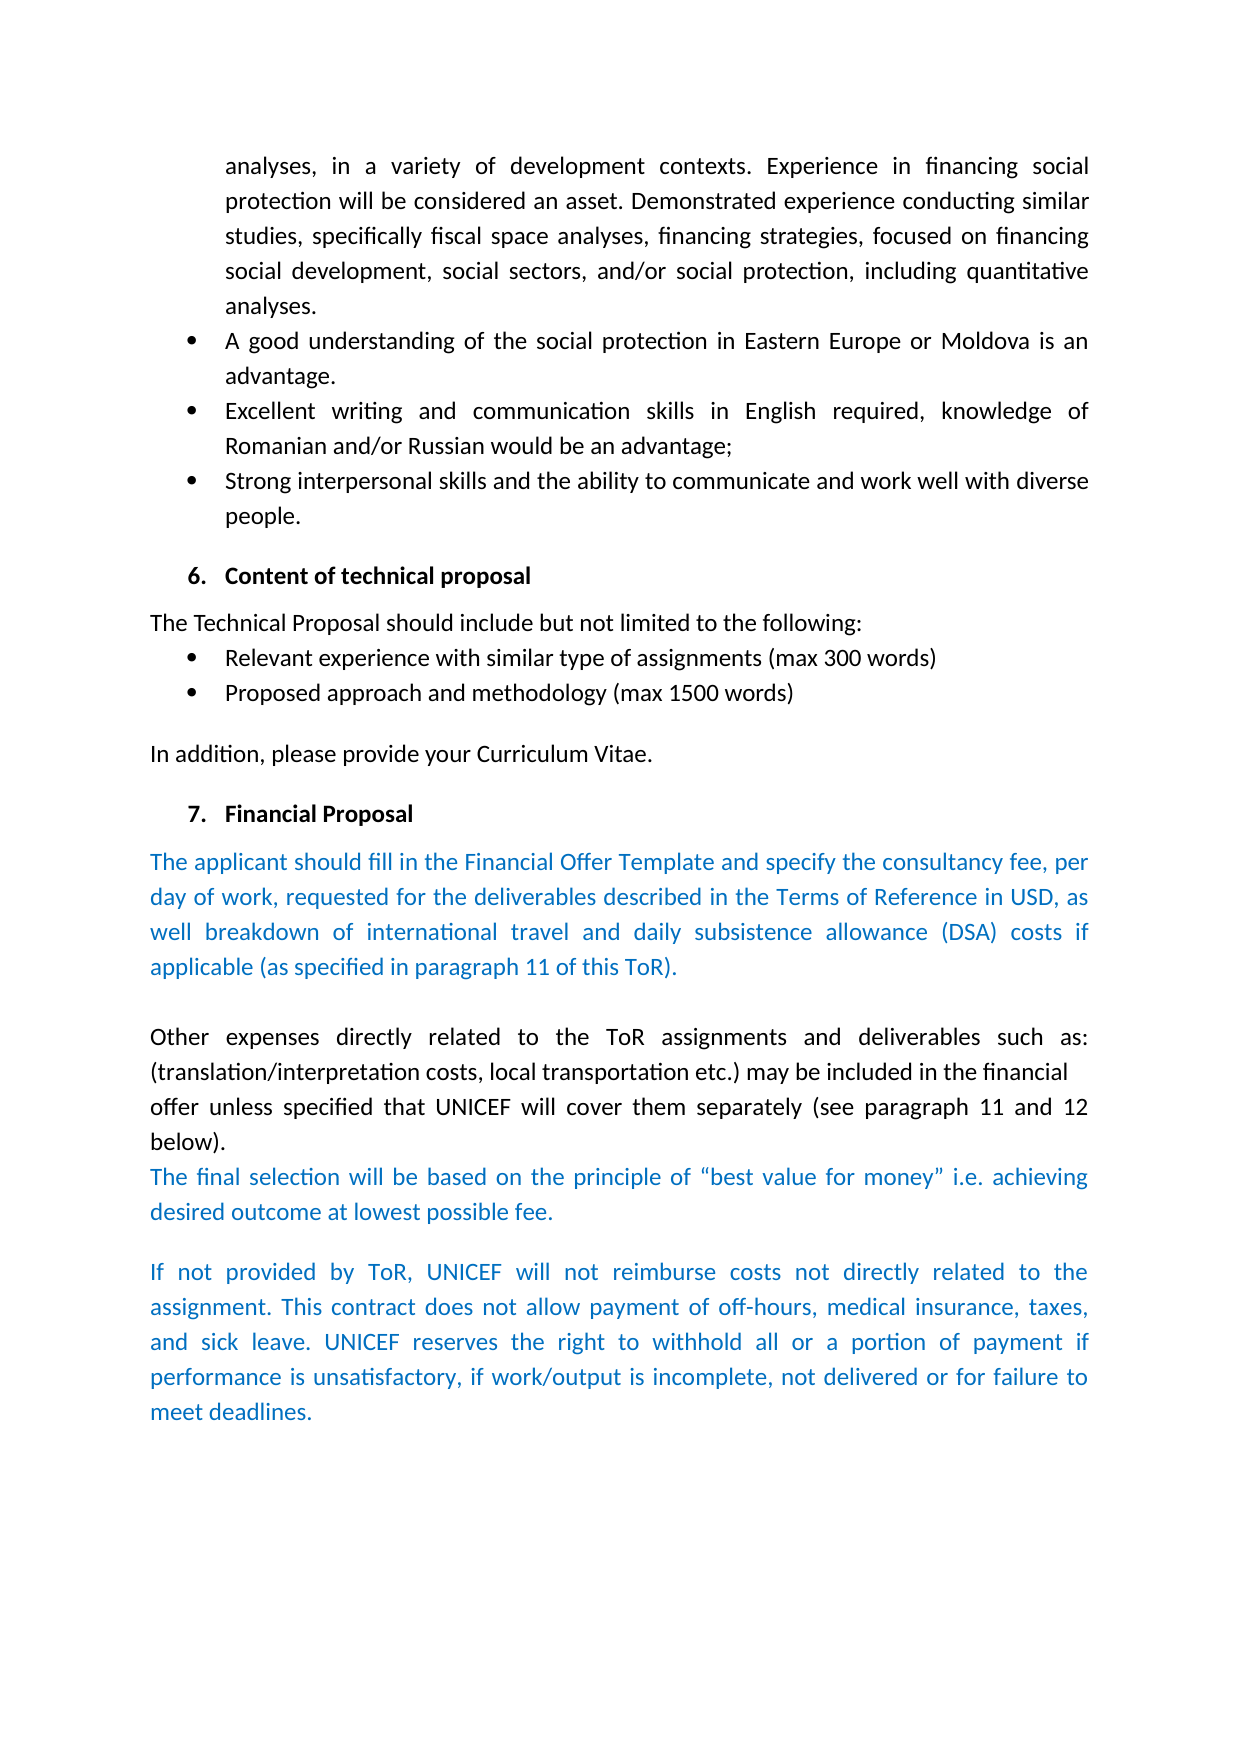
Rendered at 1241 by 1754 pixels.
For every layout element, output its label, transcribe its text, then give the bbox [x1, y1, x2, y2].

list A good understanding of the social protection in Eastern Europe or Moldova is an advantage. [187, 325, 1090, 391]
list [187, 150, 1090, 321]
title offer unless specified that UNICEF will cover them separately (see paragraph 11 and 12 below). [150, 1091, 1090, 1157]
list Relevant experience with similar type of assignments (max 300 words) [187, 642, 1090, 673]
title The final selection will be based on the principle of “best value for money” i.e. achieving desired outcome at lowest possible fee. [150, 1161, 1090, 1227]
title The applicant should fill in the Financial Offer Template and specify the consultancy fee, per day of work, requested for the deliverables described in the Terms of Reference in USD, as well breakdown of international travel and daily subsistence allowance (DSA) costs if applicable (as specified in paragraph 11 of this ToR). [150, 846, 1090, 982]
title Content of technical proposal [187, 560, 1090, 591]
text In addition, please provide your Curriculum Vitae. [150, 738, 1090, 769]
title Financial Proposal [187, 798, 1090, 829]
text The Technical Proposal should include but not limited to the following: [150, 607, 1090, 638]
list Proposed approach and methodology (max 1500 words) [187, 677, 1090, 708]
title Other expenses directly related to the ToR assignments and deliverables such as: (translation/interpretation costs, local transportation etc.) may be included in the financial [150, 1021, 1090, 1087]
title If not provided by ToR, UNICEF will not reimburse costs not directly related to the assignment. This contract does not allow payment of off-hours, medical insurance, taxes, and sick leave. UNICEF reserves the right to withhold all or a portion of payment if performance is unsatisfactory, if work/output is incomplete, not delivered or for failure to meet deadlines. [150, 1256, 1090, 1427]
list Excellent writing and communication skills in English required, knowledge of Romanian and/or Russian would be an advantage; [187, 395, 1090, 461]
list Strong interpersonal skills and the ability to communicate and work well with diverse people. [187, 465, 1090, 531]
